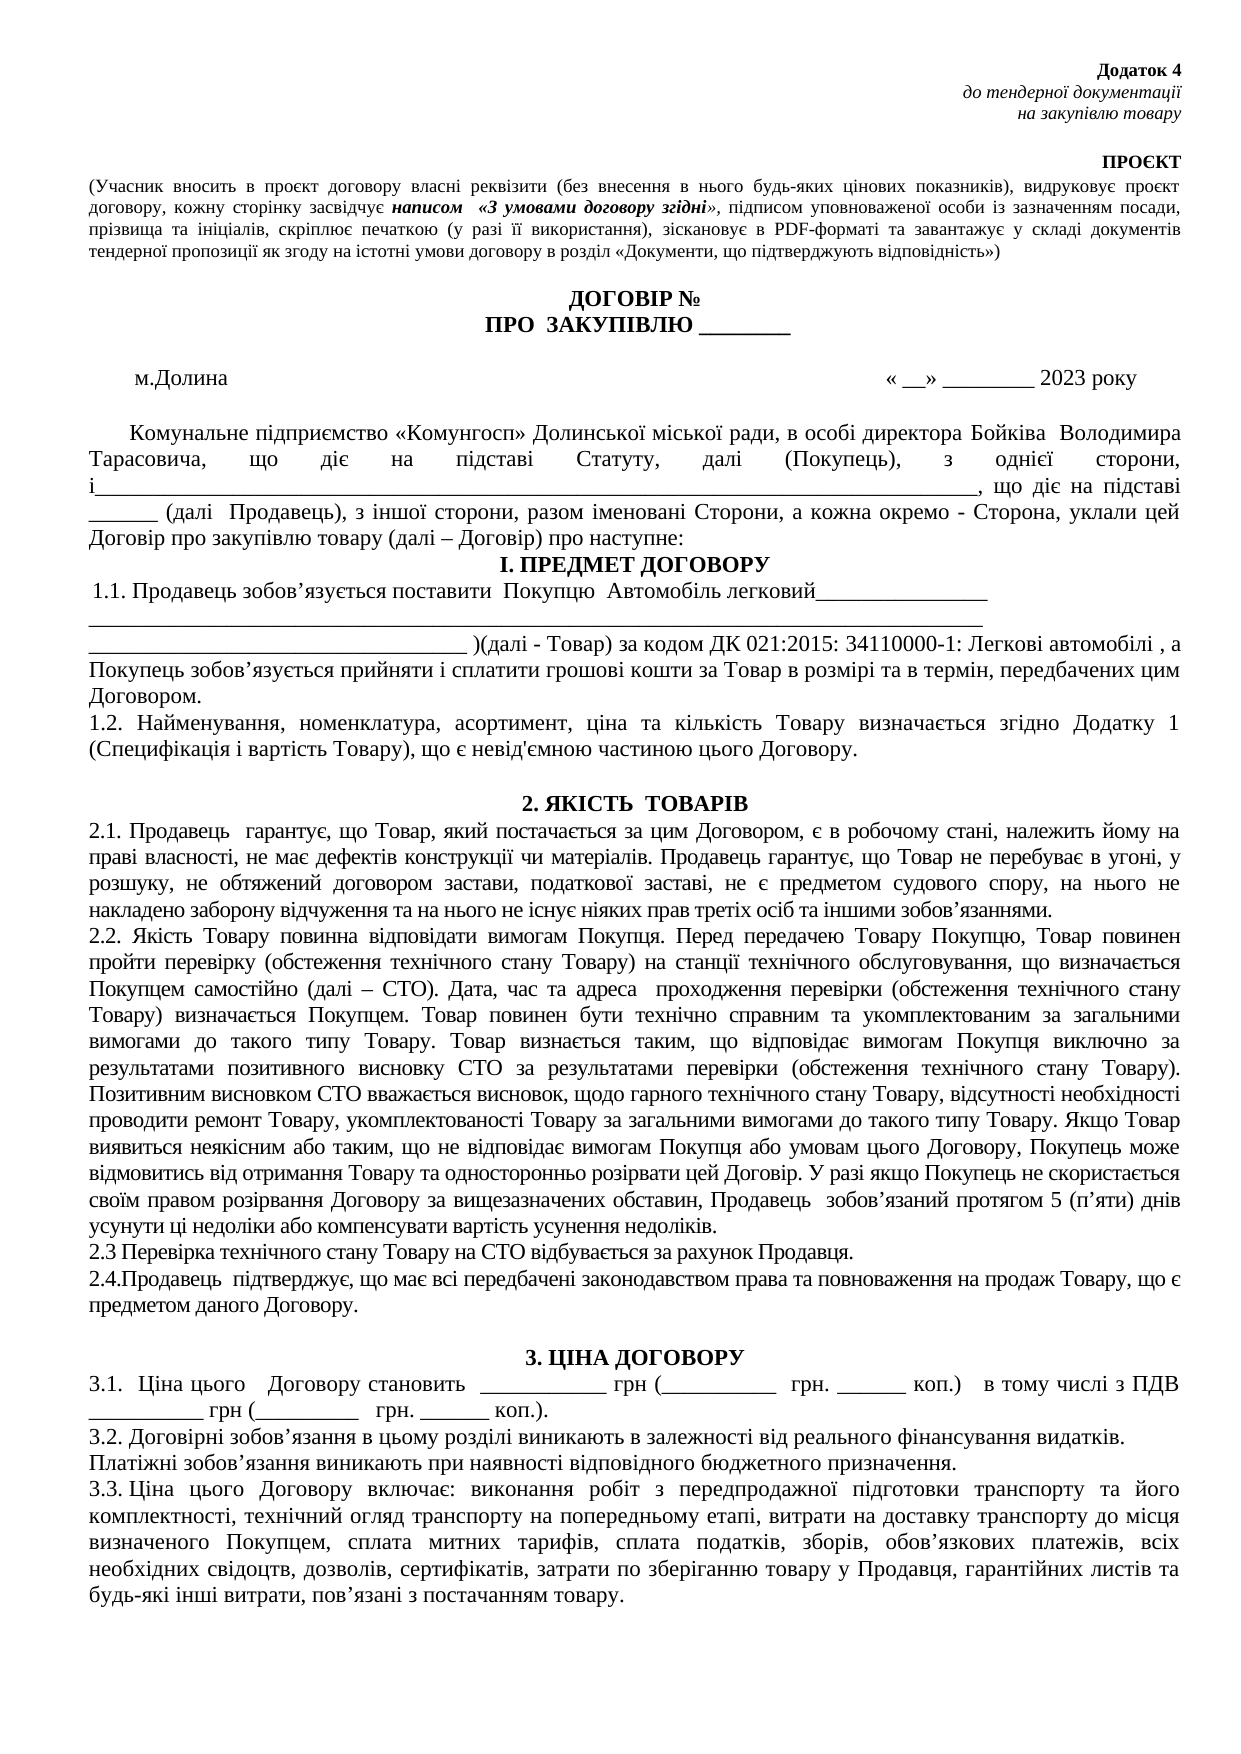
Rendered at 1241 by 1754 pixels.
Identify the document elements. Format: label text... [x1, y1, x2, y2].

text до тендерної документації [679, 81, 1181, 102]
text 2.2. Якість Товару повинна відповідати вимогам Покупця. Перед передачею Товару Покупцю, Товар повинен пройти перевірку (обстеження технічного стану Товару) на станції технічного обслуговування, що визначається Покупцем самостійно (далі – СТО). Дата, час та адреса проходження перевірки (обстеження технічного стану Товару) визначається Покупцем. Товар повинен бути технічно справним та укомплектованим за загальними вимогами до такого типу Товару. Товар визнається таким, що відповідає вимогам Покупця виключно за результатами позитивного висновку СТО за результатами перевірки (обстеження технічного стану Товару). Позитивним висновком СТО вважається висновок, щодо гарного технічного стану Товару, відсутності необхідності проводити ремонт Товару, укомплектованості Товару за загальними вимогами до такого типу Товару. Якщо Товар виявиться неякісним або таким, що не відповідає вимогам Покупця або умовам цього Договору, Покупець може відмовитись від отримання Товару та односторонньо розірвати цей Договір. У разі якщо Покупець не скористається своїм правом розірвання Договору за вищезазначених обставин, Продавець зобов’язаний протягом 5 (п’яти) днів усунути ці недоліки або компенсувати вартість усунення недоліків. [89, 922, 1181, 1238]
text Додаток 4 [89, 59, 1181, 81]
text 3.3. Ціна цього Договору включає: виконання робіт з передпродажної підготовки транспорту та його комплектності, технічний огляд транспорту на попередньому етапі, витрати на доставку транспорту до місця визначеного Покупцем, сплата митних тарифів, сплата податків, зборів, обов’язкових платежів, всіх необхідних свідоцтв, дозволів, сертифікатів, затрати по зберіганню товару у Продавця, гарантійних листів та будь-які інші витрати, пов’язані з постачанням товару. [89, 1476, 1181, 1607]
text 2.1. Продавець гарантує, що Товар, який постачається за цим Договором, є в робочому стані, належить йому на праві власності, не має дефектів конструкції чи матеріалів. Продавець гарантує, що Товар не перебуває в угоні, у розшуку, не обтяжений договором застави, податкової заставі, не є предметом судового спору, на нього не накладено заборону відчуження та на нього не існує ніяких прав третіх осіб та іншими зобов’язаннями. [89, 817, 1181, 922]
text 2.3 Перевірка технічного стану Товару на СТО відбувається за рахунок Продавця. [89, 1238, 1181, 1265]
text Комунальне підприємство «Комунгосп» Долинської міської ради, в особі директора Бойківа Володимира Тарасовича, що діє на підставі Статуту, далі (Покупець), з однієї сторони, і_____________________________________________________________________________, що діє на підставі ______ (далі Продавець), з іншої сторони, разом іменовані Сторони, а кожна окремо - Сторона, уклали цей Договір про закупівлю товару (далі – Договір) про наступне: [89, 419, 1181, 551]
text (Учасник вносить в проєкт договору власні реквізити (без внесення в нього будь-яких цінових показників), видруковує проєкт договору, кожну сторінку засвідчує написом «З умовами договору згідні», підписом уповноваженої особи із зазначенням посади, прізвища та ініціалів, скріплює печаткою (у разі її використання), зіскановує в PDF-форматі та завантажує у складі документів тендерної пропозиції як згоду на істотні умови договору в розділ «Документи, що підтверджують відповідність») [89, 175, 1181, 261]
text 1.1. Продавець зобов’язується поставити Покупцю Автомобіль легковий_______________ ______________________________________________________________________________ [89, 577, 1169, 630]
text на закупівлю товару [679, 102, 1181, 124]
text ПРОЄКТ [89, 151, 1181, 173]
text _________________________________ )(далі - Товар) за кодом ДК 021:2015: 34110000-1: Легкові автомобілі , а Покупець зобов’язується прийняти і сплатити грошові кошти за Товар в розмірі та в термін, передбачених цим Договором. [89, 630, 1181, 709]
text ПРО ЗАКУПІВЛЮ ________ [89, 311, 1181, 337]
text 1.2. Найменування, номенклатура, асортимент, ціна та кількість Товару визначається згідно Додатку 1 (Специфікація і вартість Товару), що є невід'ємною частиною цього Договору. [89, 709, 1181, 762]
text 2.4.Продавець підтверджує, що має всі передбачені законодавством права та повноваження на продаж Товару, що є предметом даного Договору. [89, 1265, 1181, 1317]
text Платіжні зобов’язання виникають при наявності відповідного бюджетного призначення. [89, 1449, 1181, 1476]
text ДОГОВІР № [89, 285, 1181, 311]
text м.Долина « __» ________ 2023 року [89, 364, 1181, 390]
text 3. ЦІНА ДОГОВОРУ [89, 1344, 1181, 1370]
text 3.1. Ціна цього Договору становить ___________ грн (__________ грн. ______ коп.) в тому числі з ПДВ __________ грн (_________ грн. ______ коп.). [89, 1370, 1181, 1423]
text 3.2. Договірні зобов’язання в цьому розділі виникають в залежності від реального фінансування видатків. [89, 1423, 1181, 1449]
text 2. ЯКІСТЬ ТОВАРІВ [89, 790, 1181, 817]
text І. ПРЕДМЕТ ДОГОВОРУ [89, 551, 1181, 577]
